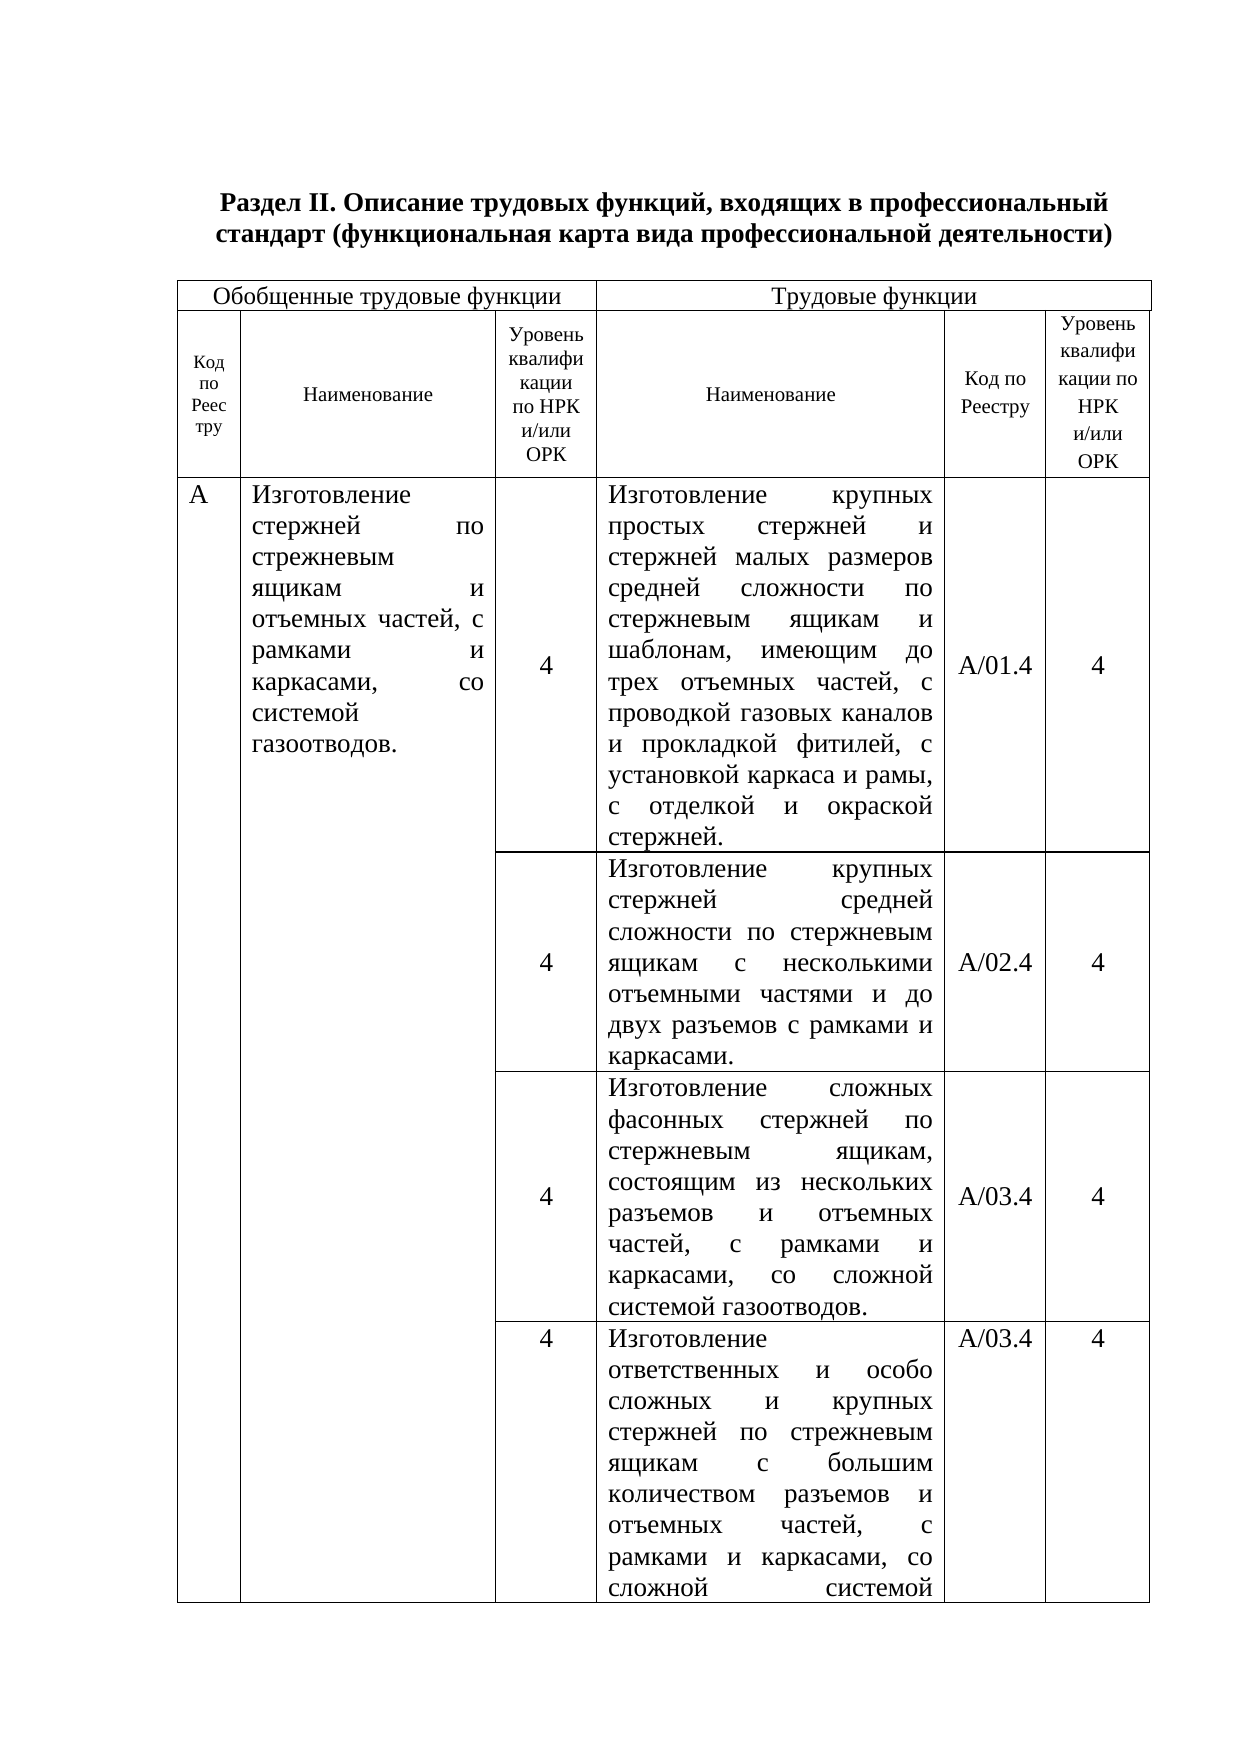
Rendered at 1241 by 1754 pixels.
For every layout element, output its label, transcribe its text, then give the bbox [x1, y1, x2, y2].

table_cell А/02.4 [945, 853, 1045, 1071]
table_cell Код по Реестру [178, 311, 240, 477]
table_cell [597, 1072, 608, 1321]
table_cell Изготовление стержней по стрежневым ящикам и отъемных частей, с рамками и каркасами, со системой газоотводов. [241, 478, 495, 1602]
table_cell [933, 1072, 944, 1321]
table_cell Уровень квалификации по НРК и/или ОРК [496, 311, 596, 477]
table_cell А/03.4 [945, 1072, 1045, 1321]
table_cell 4 [1046, 1322, 1149, 1602]
table_cell 4 [1046, 478, 1149, 851]
table_cell 4 [496, 1322, 596, 1602]
table_cell 4 [496, 478, 596, 851]
table_cell Наименование [241, 311, 495, 477]
text Раздел II. Описание трудовых функций, входящих в профессиональный стандарт (функциональная карта вида профессиональной деятельности) [177, 186, 1152, 249]
table_header Обобщенные трудовые функции [178, 281, 596, 310]
table_cell Изготовление крупных простых стержней и стержней малых размеров средней сложности по стержневым ящикам и шаблонам, имеющим до трех отъемных частей, с проводкой газовых каналов и прокладкой фитилей, с установкой каркаса и рамы, с отделкой и окраской стержней. [597, 478, 944, 851]
table_header Трудовые функции [597, 281, 1151, 310]
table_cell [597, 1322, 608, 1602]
table_cell 4 [1046, 853, 1149, 1071]
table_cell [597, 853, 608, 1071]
table_cell Наименование [597, 311, 944, 477]
table_cell А [178, 478, 240, 1602]
table_cell 4 [496, 1072, 596, 1321]
table_cell Код по Реестру [945, 311, 1045, 477]
table_cell 4 [1046, 1072, 1149, 1321]
table_cell 4 [496, 853, 596, 1071]
table_cell А/03.4 [945, 1322, 1045, 1602]
table_cell А/01.4 [945, 478, 1045, 851]
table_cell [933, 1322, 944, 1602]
table_cell Уровень квалификации по НРК и/или ОРК [1046, 311, 1149, 477]
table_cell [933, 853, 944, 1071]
